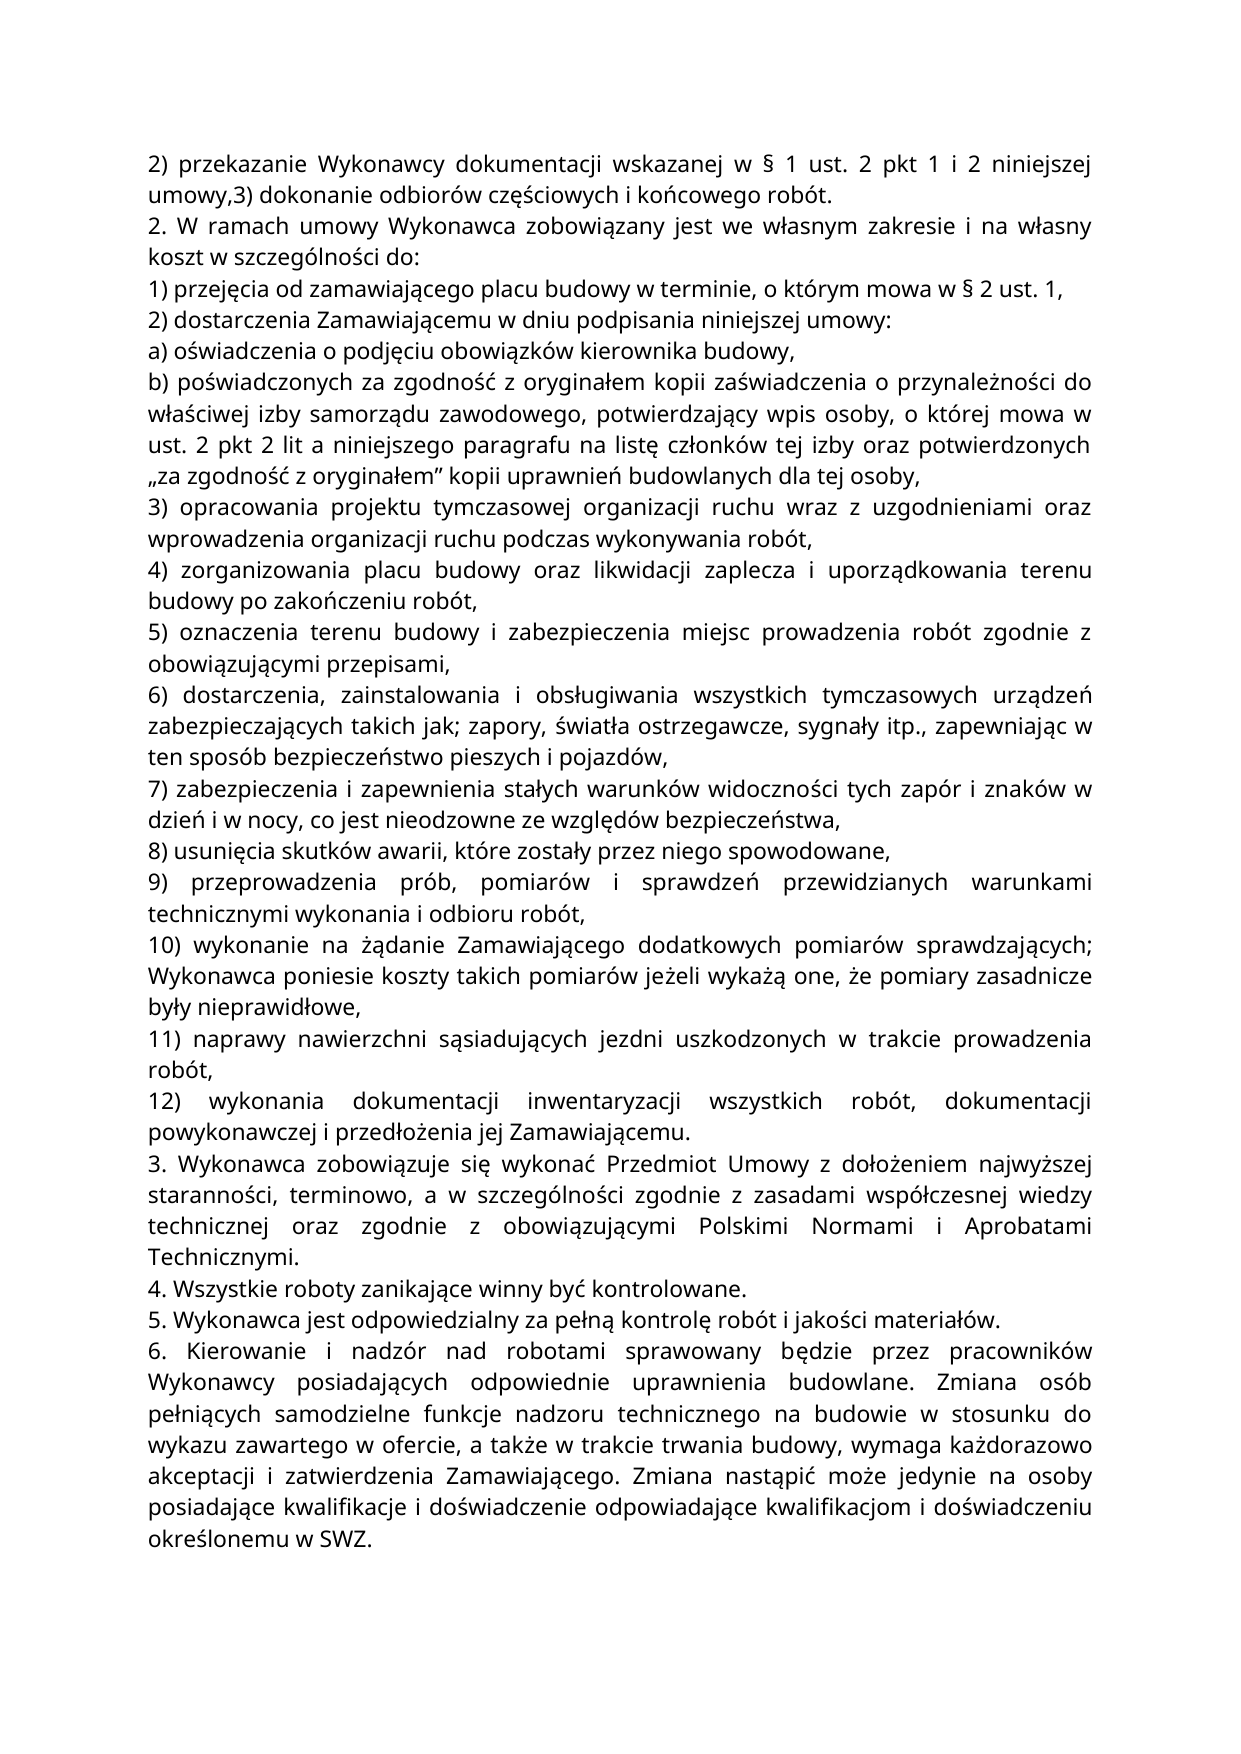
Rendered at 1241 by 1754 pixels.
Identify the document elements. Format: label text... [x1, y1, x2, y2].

text 8) usunięcia skutków awarii, które zostały przez niego spowodowane, [148, 835, 1093, 866]
text 3) opracowania projektu tymczasowej organizacji ruchu wraz z uzgodnieniami oraz wprowadzenia organizacji ruchu podczas wykonywania robót, [148, 491, 1093, 554]
text 6) dostarczenia, zainstalowania i obsługiwania wszystkich tymczasowych urządzeń zabezpieczających takich jak; zapory, światła ostrzegawcze, sygnały itp., zapewniając w ten sposób bezpieczeństwo pieszych i pojazdów, [148, 679, 1093, 773]
text 6. Kierowanie i nadzór nad robotami sprawowany będzie przez pracowników Wykonawcy posiadających odpowiednie uprawnienia budowlane. Zmiana osób pełniących samodzielne funkcje nadzoru technicznego na budowie w stosunku do wykazu zawartego w ofercie, a także w trakcie trwania budowy, wymaga każdorazowo akceptacji i zatwierdzenia Zamawiającego. Zmiana nastąpić może jedynie na osoby posiadające kwalifikacje i doświadczenie odpowiadające kwalifikacjom i doświadczeniu określonemu w SWZ. [148, 1335, 1093, 1554]
text 12) wykonania dokumentacji inwentaryzacji wszystkich robót, dokumentacji powykonawczej i przedłożenia jej Zamawiającemu. [148, 1085, 1093, 1148]
text 7) zabezpieczenia i zapewnienia stałych warunków widoczności tych zapór i znaków w dzień i w nocy, co jest nieodzowne ze względów bezpieczeństwa, [148, 773, 1093, 835]
text 10) wykonanie na żądanie Zamawiającego dodatkowych pomiarów sprawdzających; Wykonawca poniesie koszty takich pomiarów jeżeli wykażą one, że pomiary zasadnicze były nieprawidłowe, [148, 929, 1093, 1023]
text 1) przejęcia od zamawiającego placu budowy w terminie, o którym mowa w § 2 ust. 1, [148, 273, 1093, 304]
text 3. Wykonawca zobowiązuje się wykonać Przedmiot Umowy z dołożeniem najwyższej staranności, terminowo, a w szczególności zgodnie z zasadami współczesnej wiedzy technicznej oraz zgodnie z obowiązującymi Polskimi Normami i Aprobatami Technicznymi. [148, 1148, 1093, 1273]
text 5) oznaczenia terenu budowy i zabezpieczenia miejsc prowadzenia robót zgodnie z obowiązującymi przepisami, [148, 616, 1093, 679]
text 11) naprawy nawierzchni sąsiadujących jezdni uszkodzonych w trakcie prowadzenia robót, [148, 1023, 1093, 1085]
text 5. Wykonawca jest odpowiedzialny za pełną kontrolę robót i jakości materiałów. [148, 1304, 1093, 1335]
text 2. W ramach umowy Wykonawca zobowiązany jest we własnym zakresie i na własny koszt w szczególności do: [148, 210, 1093, 273]
text b) poświadczonych za zgodność z oryginałem kopii zaświadczenia o przynależności do właściwej izby samorządu zawodowego, potwierdzający wpis osoby, o której mowa w ust. 2 pkt 2 lit a niniejszego paragrafu na listę członków tej izby oraz potwierdzonych „za zgodność z oryginałem” kopii uprawnień budowlanych dla tej osoby, [148, 366, 1093, 491]
text 2) dostarczenia Zamawiającemu w dniu podpisania niniejszej umowy: [148, 304, 1093, 335]
text 4) zorganizowania placu budowy oraz likwidacji zaplecza i uporządkowania terenu budowy po zakończeniu robót, [148, 554, 1093, 616]
text a) oświadczenia o podjęciu obowiązków kierownika budowy, [148, 335, 1093, 366]
text 2) przekazanie Wykonawcy dokumentacji wskazanej w § 1 ust. 2 pkt 1 i 2 niniejszej umowy,3) dokonanie odbiorów częściowych i końcowego robót. [148, 148, 1093, 210]
text 4. Wszystkie roboty zanikające winny być kontrolowane. [148, 1273, 1093, 1304]
text 9) przeprowadzenia prób, pomiarów i sprawdzeń przewidzianych warunkami technicznymi wykonania i odbioru robót, [148, 866, 1093, 929]
